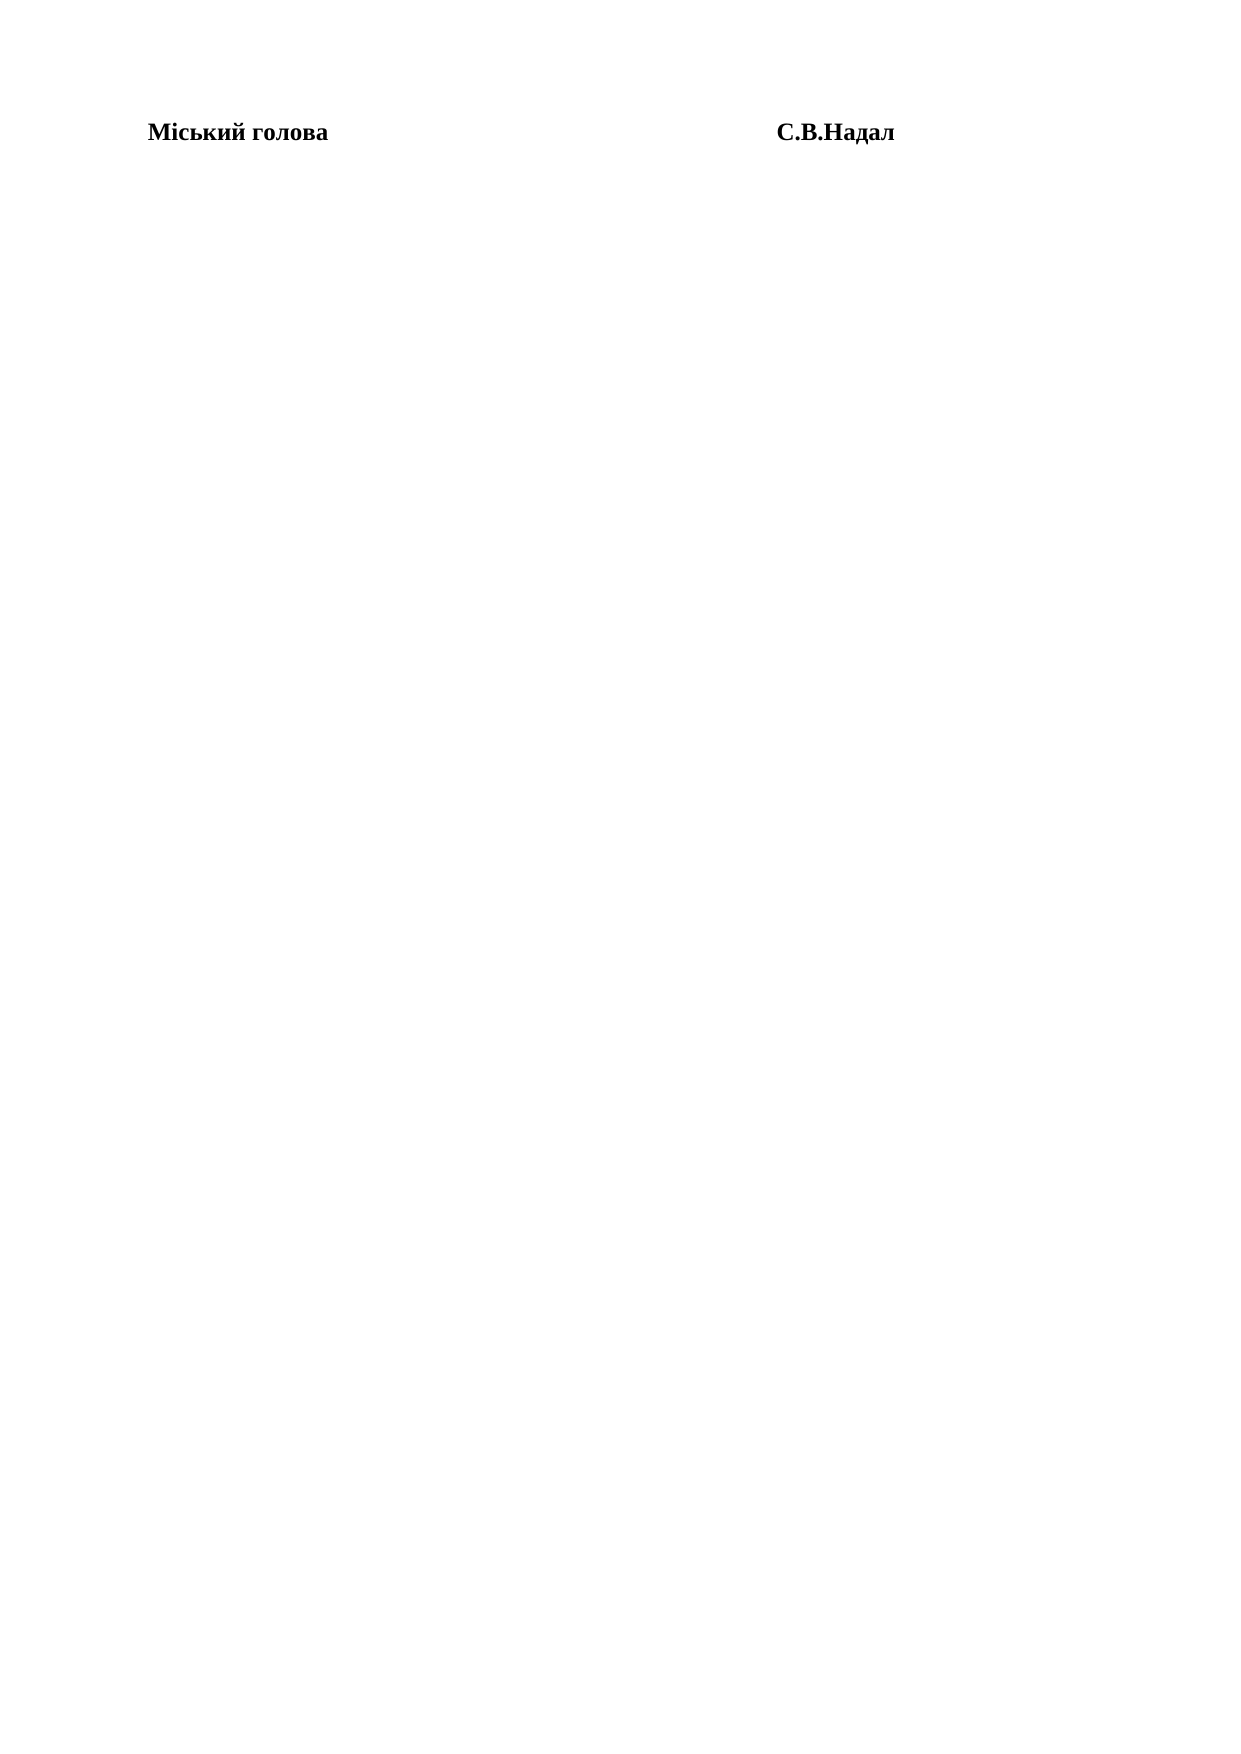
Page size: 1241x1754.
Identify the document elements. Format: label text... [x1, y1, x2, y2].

text Міський голова С.В.Надал [148, 117, 1160, 146]
